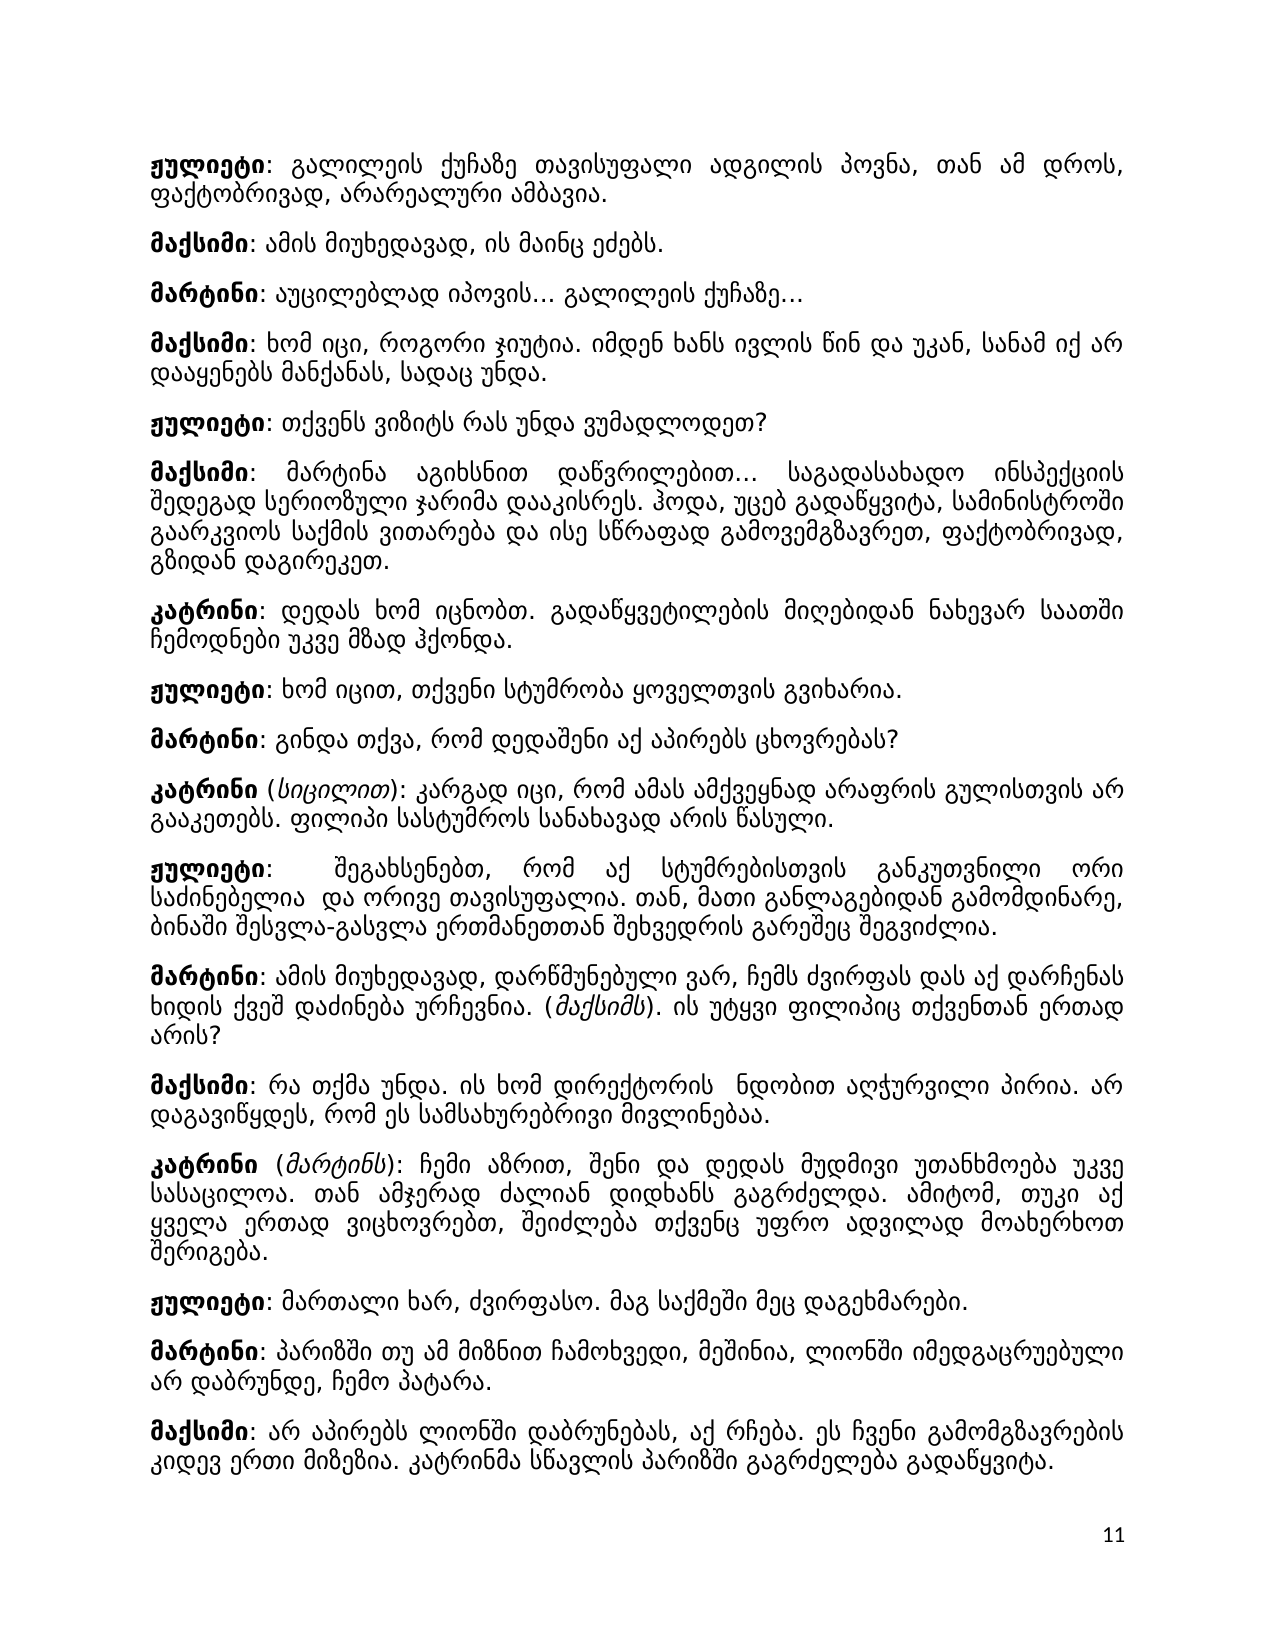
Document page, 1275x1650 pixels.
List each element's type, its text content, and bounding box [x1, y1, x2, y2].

text მარტინი: გინდა თქვა, რომ დედაშენი აქ აპირებს ცხოვრებას? [150, 725, 1125, 754]
text მაქსიმი: ამის მიუხედავად, ის მაინც ეძებს. [150, 229, 1125, 258]
text კატრინი (მარტინს): ჩემი აზრით, შენი და დედას მუდმივი უთანხმოება უკვე სასაცილოა. თან ამჯერად ძალიან დიდხანს გაგრძელდა. ამიტომ, თუკი აქ ყველა ერთად ვიცხოვრებთ, შეიძლება თქვენც უფრო ადვილად მოახერხოთ შერიგება. [150, 1150, 1125, 1267]
text კატრინი (სიცილით): კარგად იცი, რომ ამას ამქვეყნად არაფრის გულისთვის არ გააკეთებს. ფილიპი სასტუმროს სანახავად არის წასული. [150, 775, 1125, 833]
text ჟულიეტი: თქვენს ვიზიტს რას უნდა ვუმადლოდეთ? [150, 408, 1125, 437]
text მარტინი: ამის მიუხედავად, დარწმუნებული ვარ, ჩემს ძვირფას დას აქ დარჩენას ხიდის ქვეშ დაძინება ურჩევნია. (მაქსიმს). ის უტყვი ფილიპიც თქვენთან ერთად არის? [150, 962, 1125, 1050]
text მარტინი: აუცილებლად იპოვის... გალილეის ქუჩაზე... [150, 279, 1125, 308]
text ჟულიეტი: გალილეის ქუჩაზე თავისუფალი ადგილის პოვნა, თან ამ დროს, ფაქტობრივად, არარეალური ამბავია. [150, 150, 1125, 208]
text ჟულიეტი: შეგახსენებთ, რომ აქ სტუმრებისთვის განკუთვნილი ორი საძინებელია და ორივე თავისუფალია. თან, მათი განლაგებიდან გამომდინარე, ბინაში შესვლა-გასვლა ერთმანეთთან შეხვედრის გარეშეც შეგვიძლია. [150, 854, 1125, 942]
text მაქსიმი: მარტინა აგიხსნით დაწვრილებით... საგადასახადო ინსპექციის შედეგად სერიოზული ჯარიმა დააკისრეს. ჰოდა, უცებ გადაწყვიტა, სამინისტროში გაარკვიოს საქმის ვითარება და ისე სწრაფად გამოვემგზავრეთ, ფაქტობრივად, გზიდან დაგირეკეთ. [150, 458, 1125, 575]
text მაქსიმი: ხომ იცი, როგორი ჯიუტია. იმდენ ხანს ივლის წინ და უკან, სანამ იქ არ დააყენებს მანქანას, სადაც უნდა. [150, 329, 1125, 387]
text მარტინი: პარიზში თუ ამ მიზნით ჩამოხვედი, მეშინია, ლიონში იმედგაცრუებული არ დაბრუნდე, ჩემო პატარა. [150, 1337, 1125, 1396]
text ჟულიეტი: ხომ იცით, თქვენი სტუმრობა ყოველთვის გვიხარია. [150, 675, 1125, 704]
text ჟულიეტი: მართალი ხარ, ძვირფასო. მაგ საქმეში მეც დაგეხმარები. [150, 1287, 1125, 1317]
text კატრინი: დედას ხომ იცნობთ. გადაწყვეტილების მიღებიდან ნახევარ საათში ჩემოდნები უკვე მზად ჰქონდა. [150, 596, 1125, 654]
text მაქსიმი: რა თქმა უნდა. ის ხომ დირექტორის ნდობით აღჭურვილი პირია. არ დაგავიწყდეს, რომ ეს სამსახურებრივი მივლინებაა. [150, 1071, 1125, 1129]
text მაქსიმი: არ აპირებს ლიონში დაბრუნებას, აქ რჩება. ეს ჩვენი გამომგზავრების კიდევ ერთი მიზეზია. კატრინმა სწავლის პარიზში გაგრძელება გადაწყვიტა. [150, 1417, 1125, 1475]
